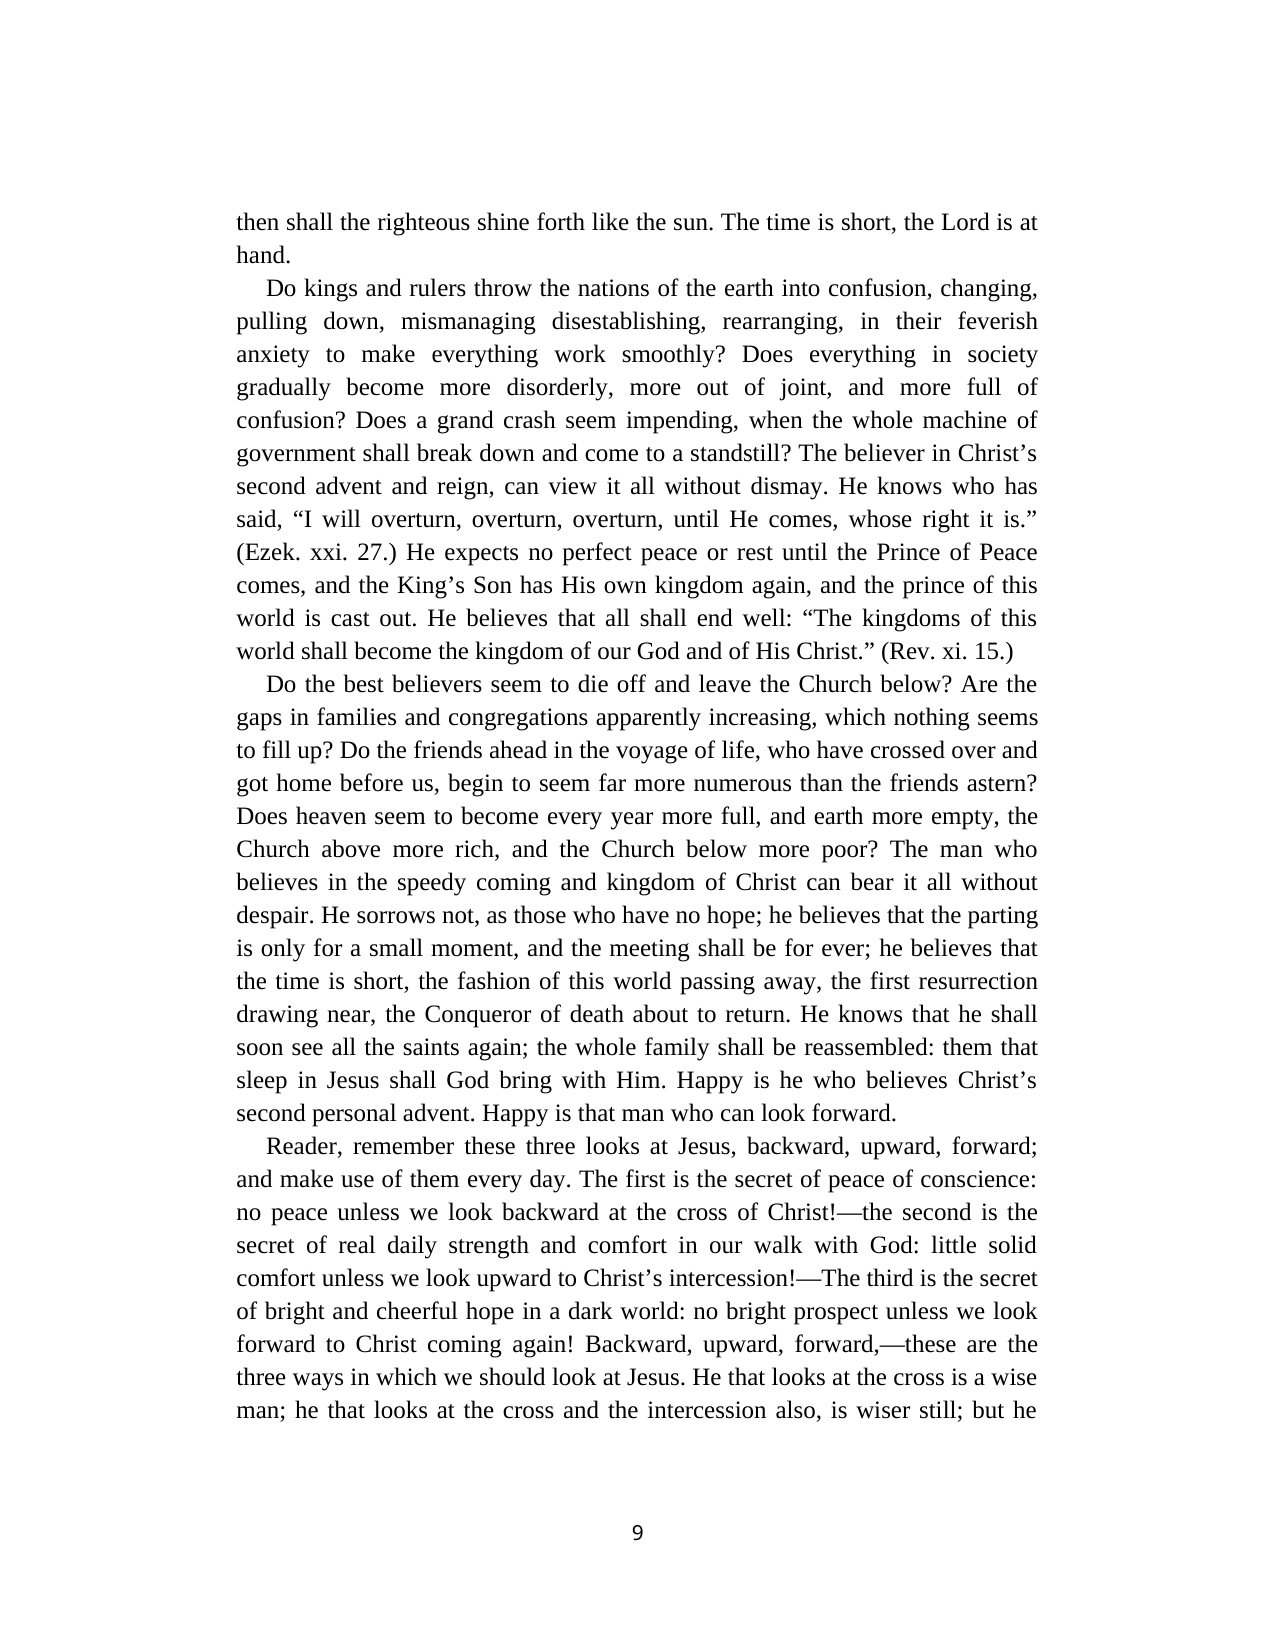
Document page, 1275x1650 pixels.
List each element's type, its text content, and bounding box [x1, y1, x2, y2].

text Do the best believers seem to die off and leave the Church below? Are the gaps in families and congregations apparently increasing, which nothing seems to fill up? Do the friends ahead in the voyage of life, who have crossed over and got home before us, begin to seem far more numerous than the friends astern? Does heaven seem to become every year more full, and earth more empty, the Church above more rich, and the Church below more poor? The man who believes in the speedy coming and kingdom of Christ can bear it all without despair. He sorrows not, as those who have no hope; he believes that the parting is only for a small moment, and the meeting shall be for ever; he believes that the time is short, the fashion of this world passing away, the first resurrection drawing near, the Conqueror of death about to return. He knows that he shall soon see all the saints again; the whole family shall be reassembled: them that sleep in Jesus shall God bring with Him. Happy is he who believes Christ’s second personal advent. Happy is that man who can look forward. [236, 669, 1039, 1127]
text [236, 207, 1039, 268]
text Do kings and rulers throw the nations of the earth into confusion, changing, pulling down, mismanaging disestablishing, rearranging, in their feverish anxiety to make everything work smoothly? Does everything in society gradually become more disorderly, more out of joint, and more full of confusion? Does a grand crash seem impending, when the whole machine of government shall break down and come to a standstill? The believer in Christ’s second advent and reign, can view it all without dismay. He knows who has said, “I will overturn, overturn, overturn, until He comes, whose right it is.” (Ezek. xxi. 27.) He expects no perfect peace or rest until the Prince of Peace comes, and the King’s Son has His own kingdom again, and the prince of this world is cast out. He believes that all shall end well: “The kingdoms of this world shall become the kingdom of our God and of His Christ.” (Rev. xi. 15.) [236, 273, 1039, 665]
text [236, 1131, 1039, 1424]
